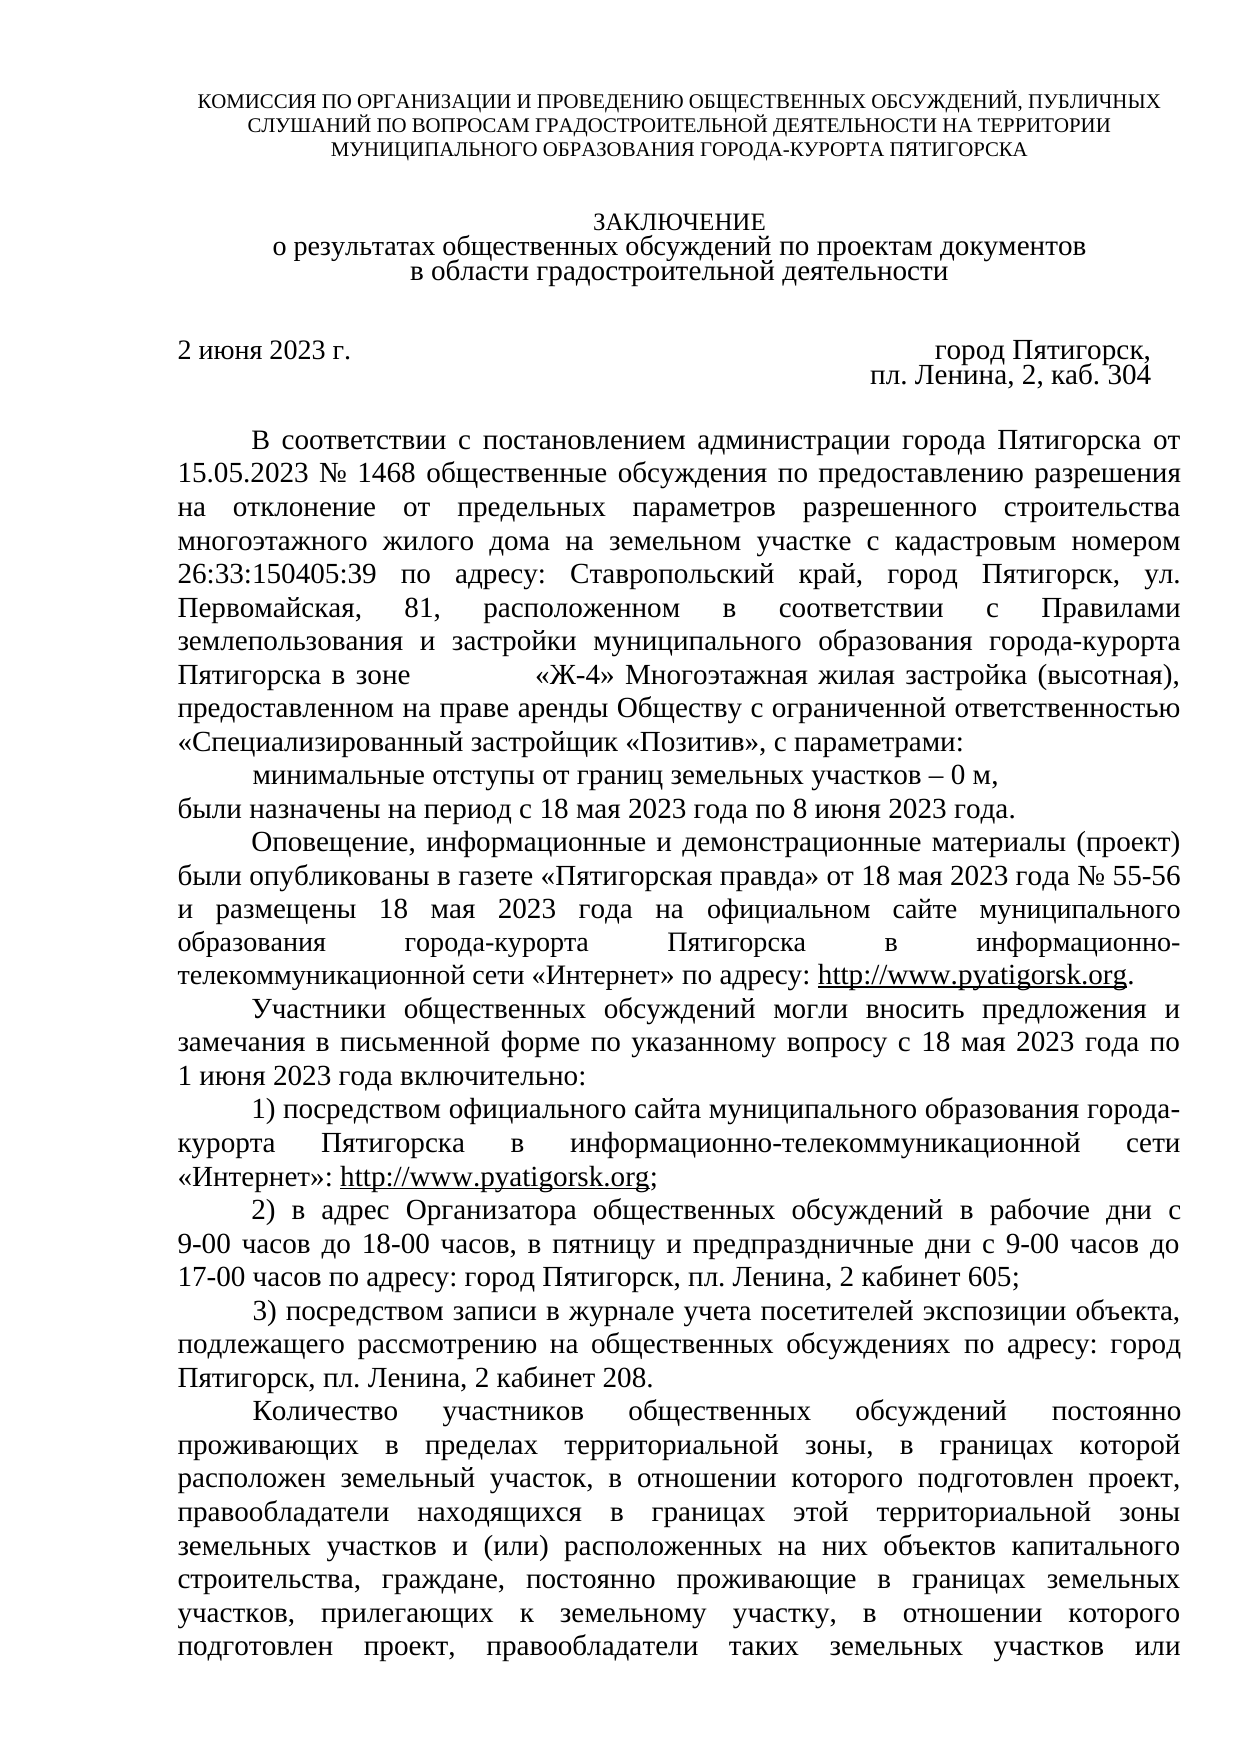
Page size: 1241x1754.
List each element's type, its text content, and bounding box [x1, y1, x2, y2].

text 2) в адрес Организатора общественных обсуждений в рабочие дни с 9-00 часов до 18-00 часов, в пятницу и предпраздничные дни с 9-00 часов до 17-00 часов по адресу: город Пятигорск, пл. Ленина, 2 кабинет 605; [177, 1192, 1181, 1293]
title 2 июня 2023 г. город Пятигорск, [177, 339, 1181, 364]
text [177, 1393, 1181, 1662]
text В соответствии с постановлением администрации города Пятигорска от 15.05.2023 № 1468 общественные обсуждения по предоставлению разрешения на отклонение от предельных параметров разрешенного строительства многоэтажного жилого дома на земельном участке с кадастровым номером 26:33:150405:39 по адресу: Ставропольский край, город Пятигорск, ул. Первомайская, 81, расположенном в соответствии с Правилами землепользования и застройки муниципального образования города-курорта Пятигорска в зоне «Ж-4» Многоэтажная жилая застройка (высотная), предоставленном на праве аренды Обществу с ограниченной ответственностью «Специализированный застройщик «Позитив», с параметрами: [177, 422, 1181, 757]
text ЗАКЛЮЧЕНИЕ [177, 211, 1181, 236]
title пл. Ленина, 2, каб. 304 [177, 364, 1181, 389]
text КОМИССИЯ ПО ОРГАНИЗАЦИИ И ПРОВЕДЕНИЮ ОБЩЕСТВЕННЫХ ОБСУЖДЕНИЙ, ПУБЛИЧНЫХ СЛУШАНИЙ ПО ВОПРОСАМ ГРАДОСТРОИТЕЛЬНОЙ ДЕЯТЕЛЬНОСТИ НА ТЕРРИТОРИИ МУНИЦИПАЛЬНОГО ОБРАЗОВАНИЯ ГОРОДА-КУРОРТА ПЯТИГОРСКА [177, 89, 1181, 161]
text были назначены на период с 18 мая 2023 года по 8 июня 2023 года. [177, 791, 1181, 824]
text 3) посредством записи в журнале учета посетителей экспозиции объекта, подлежащего рассмотрению на общественных обсуждениях по адресу: город Пятигорск, пл. Ленина, 2 кабинет 208. [177, 1293, 1181, 1393]
text о результатах общественных обсуждений по проектам документов [177, 236, 1181, 261]
text Оповещение, информационные и демонстрационные материалы (проект) были опубликованы в газете «Пятигорская правда» от 18 мая 2023 года № 55-56 и размещены 18 мая 2023 года на официальном сайте муниципального образования города-курорта Пятигорска в информационно-телекоммуникационной сети «Интернет» по адресу: http://www.pyatigorsk.org. [177, 824, 1181, 991]
text в области градостроительной деятельности [177, 261, 1181, 286]
text минимальные отступы от границ земельных участков – 0 м, [177, 757, 1181, 791]
text Участники общественных обсуждений могли вносить предложения и замечания в письменной форме по указанному вопросу с 18 мая 2023 года по 1 июня 2023 года включительно: [177, 991, 1181, 1092]
text 1) посредством официального сайта муниципального образования города-курорта Пятигорска в информационно-телекоммуникационной сети «Интернет»: http://www.pyatigorsk.org; [177, 1092, 1181, 1192]
